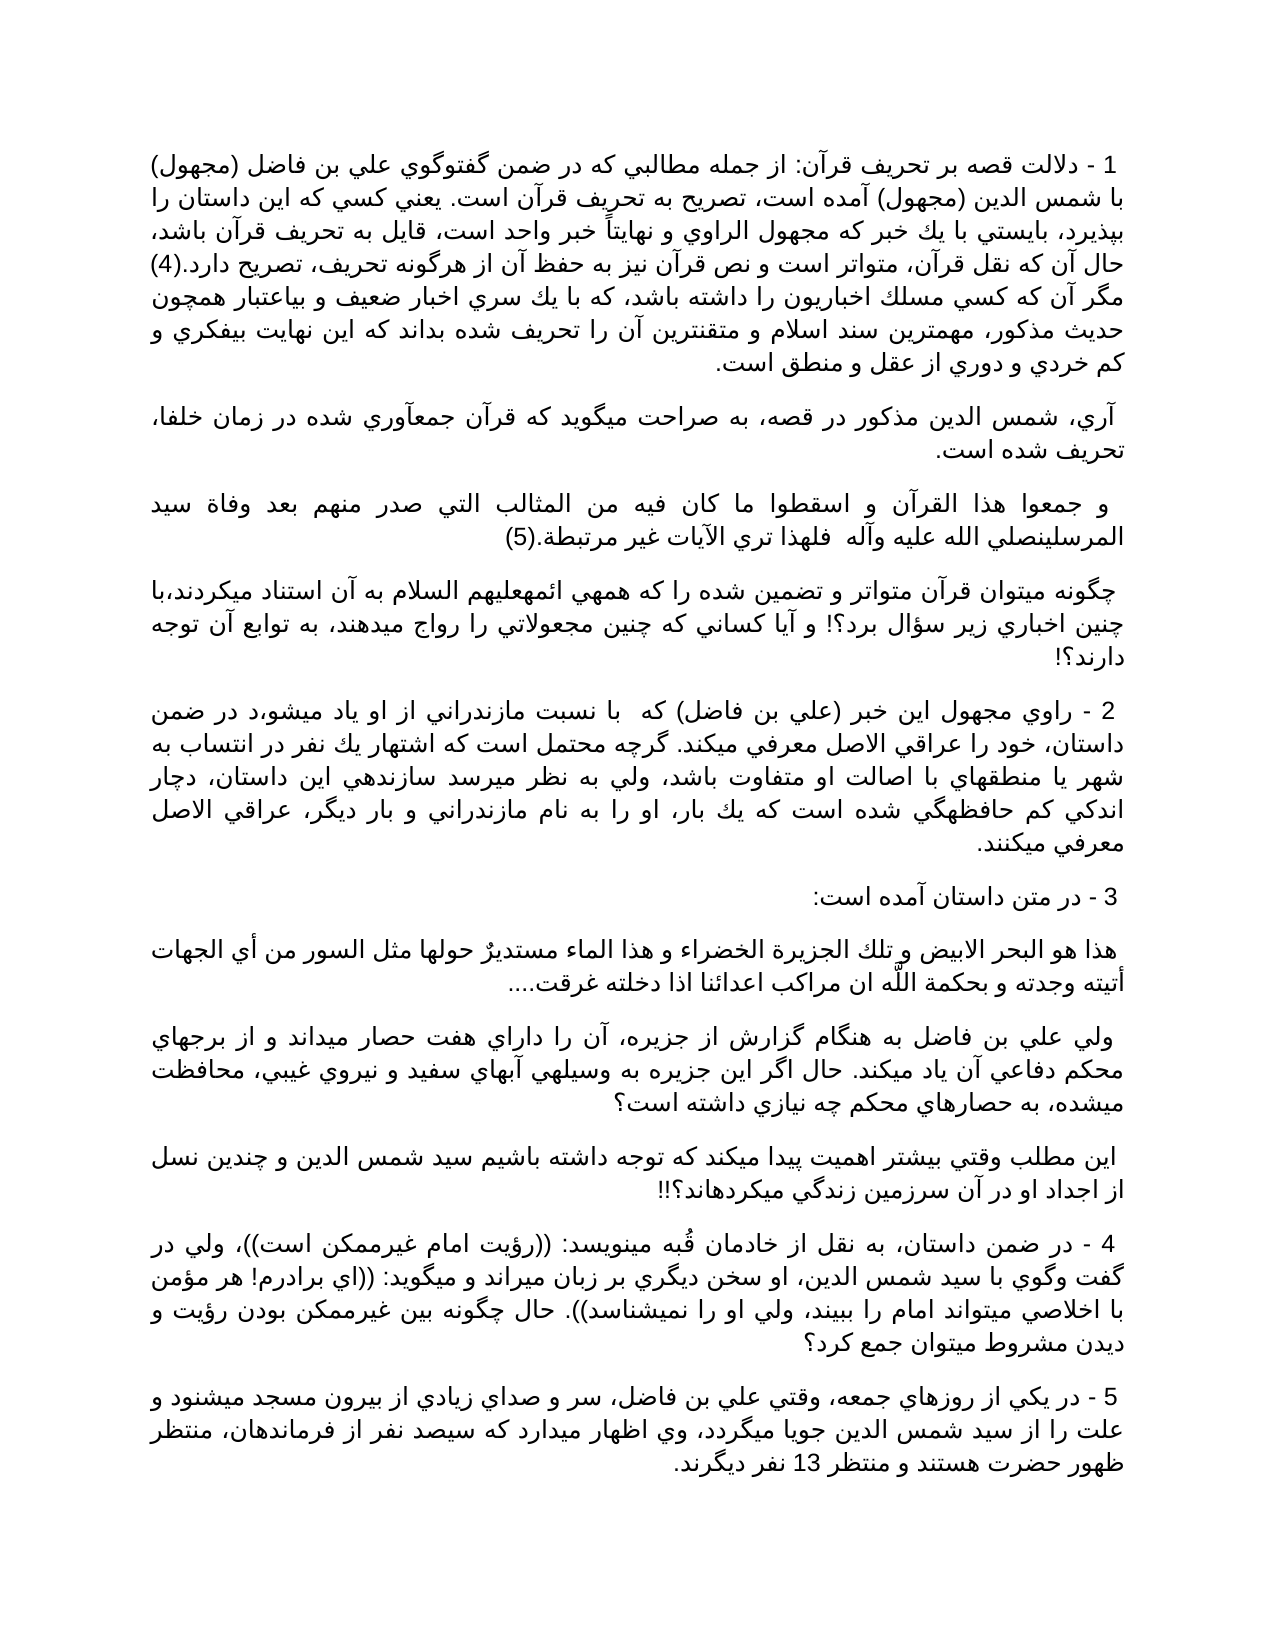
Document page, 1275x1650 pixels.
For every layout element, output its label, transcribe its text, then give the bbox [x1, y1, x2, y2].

text اين مطلب وقتي بيشتر اهميت پيدا مي‏كند كه توجه داشته باشيم سيد شمس الدين و چندين نسل از اجداد او در آن سرزمين زندگي مي‏كرده‏اند؟!! [150, 1142, 1125, 1204]
text چگونه مي‏توان قرآن متواتر و تضمين شده را كه همه‏ي ائمه‏عليهم السلام به آن استناد مي‏كردند،با چنين اخباري زير سؤال برد؟! و آيا كساني كه چنين مجعولاتي را رواج مي‏دهند، به توابع آن توجه دارند؟! [150, 576, 1125, 671]
text آري، شمس الدين مذكور در قصه، به صراحت مي‏گويد كه قرآن جمع‏آوري شده در زمان خلفا، تحريف شده است. [150, 402, 1125, 464]
text هذا هو البحر الابيض و تلك الجزيرة الخضراء و هذا الماء مستديرٌ حولها مثل السور من أي الجهات أتيته وجدته و بحكمة اللَّه ان مراكب اعدائنا اذا دخلته غرقت.... [150, 935, 1125, 997]
text و جمعوا هذا القرآن و اسقطوا ما كان فيه من المثالب التي صدر منهم بعد وفاة سيد المرسلين‏صلي الله عليه وآله فلهذا تري الآيات غير مرتبطة.(5) [150, 489, 1125, 551]
text 3 - در متن داستان آمده است: [150, 882, 1125, 910]
text 4 - در ضمن داستان، به نقل از خادمان قُبه مي‏نويسد: ((رؤيت امام غيرممكن است))، ولي در گفت وگوي با سيد شمس الدين، او سخن ديگري بر زبان مي‏راند و مي‏گويد: ((اي برادرم! هر مؤمن با اخلاصي مي‏تواند امام را ببيند، ولي او را نمي‏شناسد)). حال چگونه بين غيرممكن بودن رؤيت و ديدن مشروط مي‏توان جمع كرد؟ [150, 1229, 1125, 1357]
text ولي علي بن فاضل به هنگام گزارش از جزيره، آن را داراي هفت حصار مي‏داند و از برج‏هاي محكم دفاعي آن ياد مي‏كند. حال اگر اين جزيره به وسيله‏ي آب‏هاي سفيد و نيروي غيبي، محافظت مي‏شده، به حصارهاي محكم چه نيازي داشته است؟ [150, 1022, 1125, 1117]
text 5 - در يكي از روزهاي جمعه، وقتي علي بن فاضل، سر و صداي زيادي از بيرون مسجد مي‏شنود و علت را از سيد شمس الدين جويا مي‏گردد، وي اظهار مي‏دارد كه سيصد نفر از فرماندهان، منتظر ظهور حضرت هستند و منتظر 13 نفر ديگرند. [150, 1382, 1125, 1477]
text 2 - راوي مجهول اين خبر (علي بن فاضل) كه با نسبت مازندراني از او ياد مي‏شو،د در ضمن داستان، خود را عراقي الاصل معرفي مي‏كند. گرچه محتمل است كه اشتهار يك نفر در انتساب به شهر يا منطقه‏اي با اصالت او متفاوت باشد، ولي به نظر مي‏رسد سازنده‏ي اين داستان، دچار اندكي كم حافظه‏گي شده است كه يك بار، او را به نام مازندراني و بار ديگر، عراقي الاصل معرفي مي‏كنند. [150, 696, 1125, 856]
text 1 - دلالت قصه بر تحريف قرآن: از جمله مطالبي كه در ضمن گفت‏وگوي علي بن فاضل (مجهول) با شمس الدين (مجهول) آمده است، تصريح به تحريف قرآن است. يعني كسي كه اين داستان را بپذيرد، بايستي با يك خبر كه مجهول الراوي و نهايتاً خبر واحد است، قايل به تحريف قرآن باشد، حال آن كه نقل قرآن، متواتر است و نص قرآن نيز به حفظ آن از هرگونه تحريف، تصريح دارد.(4) مگر آن كه كسي مسلك اخباريون را داشته باشد، كه با يك سري اخبار ضعيف و بي‏اعتبار هم‏چون حديث مذكور، مهم‏ترين سند اسلام و متقن‏ترين آن را تحريف شده بداند كه اين نهايت بي‏فكري و كم خردي و دوري از عقل و منطق است. [150, 150, 1125, 377]
